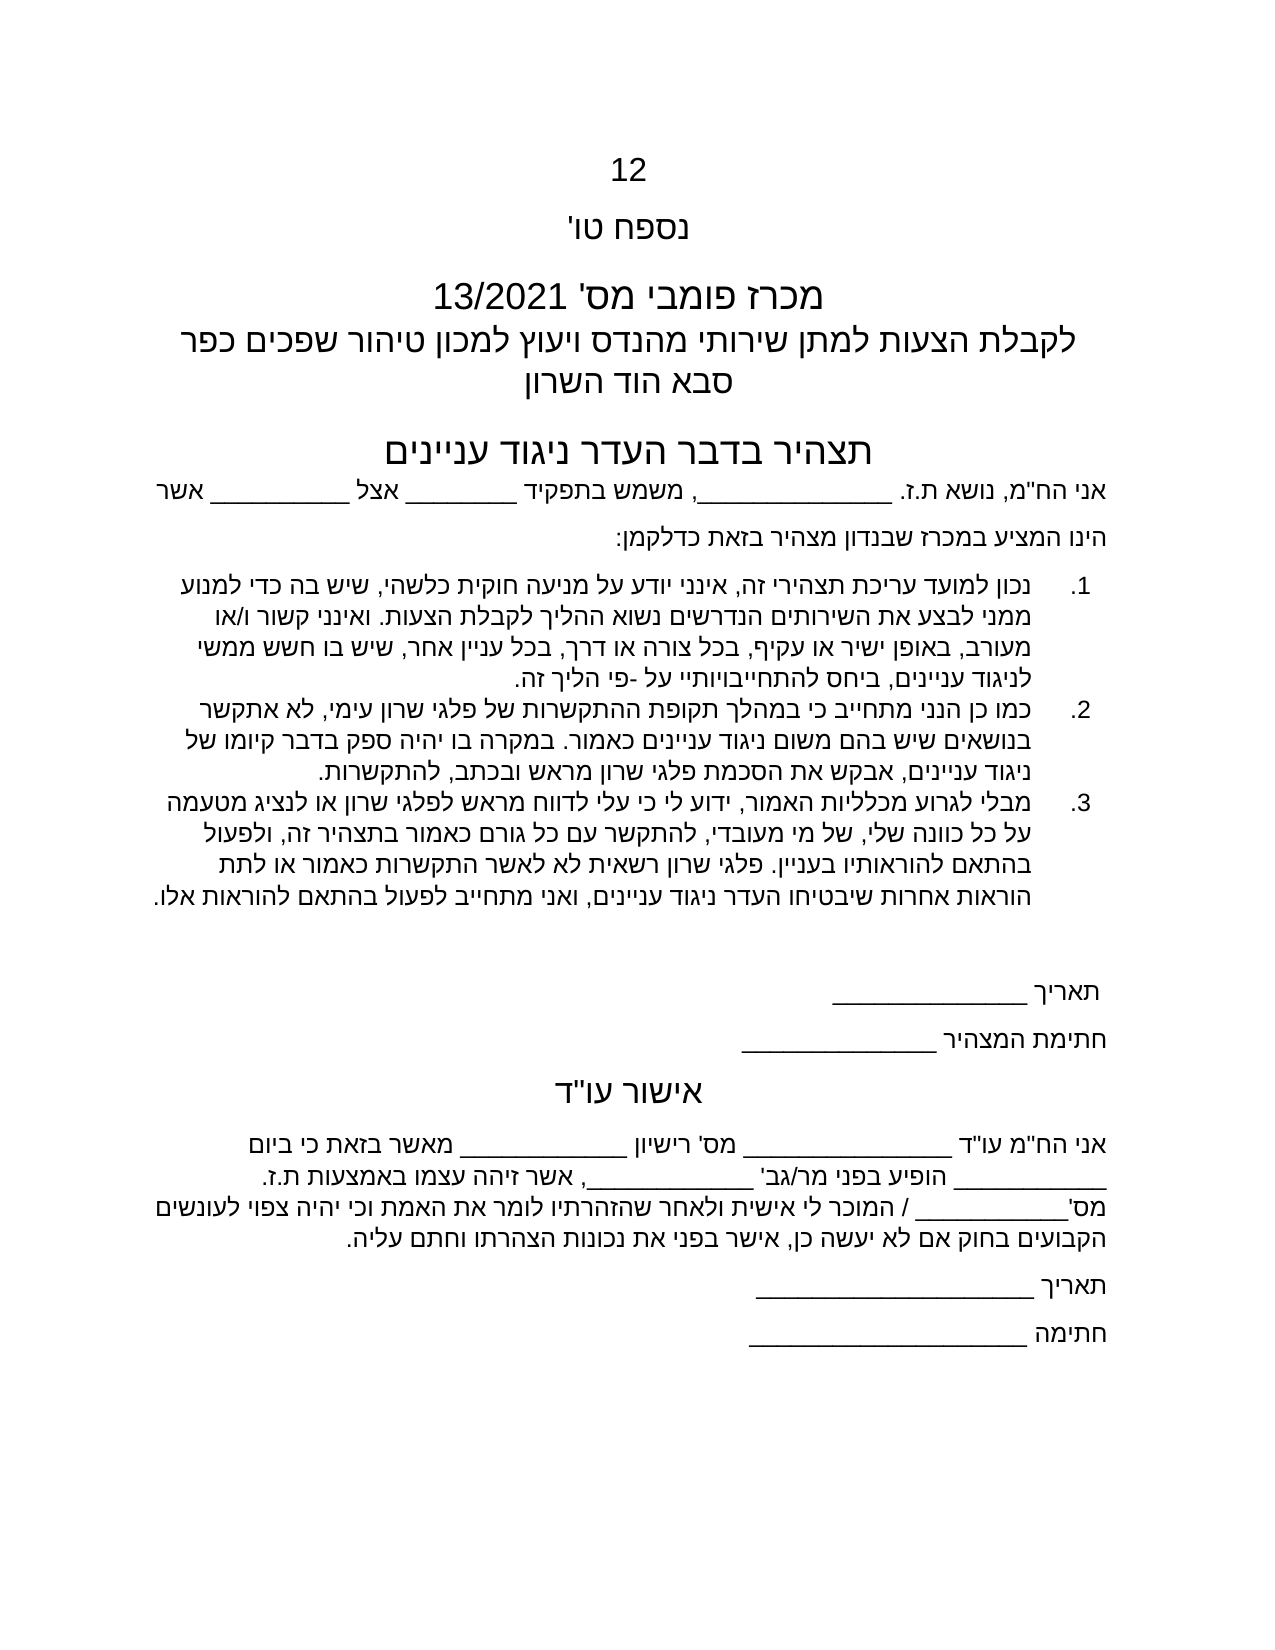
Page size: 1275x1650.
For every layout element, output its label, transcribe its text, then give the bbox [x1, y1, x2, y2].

subtitle 12 [150, 150, 1107, 188]
text הינו המציע במכרז שבנדון מצהיר בזאת כדלקמן: [150, 523, 1107, 552]
text אני הח"מ עו"ד _______________ מס' רישיון ____________ מאשר בזאת כי ביום ___________ הופיע בפני מר/גב' ____________, אשר זיהה עצמו באמצעות ת.ז. מס'___________ / המוכר לי אישית ולאחר שהזהרתיו לומר את האמת וכי יהיה צפוי לעונשים הקבועים בחוק אם לא יעשה כן, אישר בפני את נכונות הצהרתו וחתם עליה. [150, 1130, 1107, 1252]
subtitle מכרז פומבי מס' 13/2021 [150, 274, 1107, 318]
text אני הח"מ, נושא ת.ז. ______________, משמש בתפקיד ________ אצל __________ אשר [150, 476, 1107, 504]
subtitle אישור עו"ד [150, 1072, 1107, 1111]
text חתימת המצהיר ______________ [150, 1024, 1107, 1053]
text תאריך ____________________ [150, 1271, 1107, 1300]
list כמו כן הנני מתחייב כי במהלך תקופת ההתקשרות של פלגי שרון עימי, לא אתקשר בנושאים שיש בהם משום ניגוד עניינים כאמור. במקרה בו יהיה ספק בדבר קיומו של ניגוד עניינים, אבקש את הסכמת פלגי שרון מראש ובכתב, להתקשרות. [150, 695, 1070, 786]
list מבלי לגרוע מכלליות האמור, ידוע לי כי עלי לדווח מראש לפלגי שרון או לנציג מטעמה על כל כוונה שלי, של מי מעובדי, להתקשר עם כל גורם כאמור בתצהיר זה, ולפעול בהתאם להוראותיו בעניין. פלגי שרון רשאית לא לאשר התקשרות כאמור או לתת הוראות אחרות שיבטיחו העדר ניגוד עניינים, ואני מתחייב לפעול בהתאם להוראות אלו. [150, 788, 1070, 910]
subtitle לקבלת הצעות למתן שירותי מהנדס ויעוץ למכון טיהור שפכים כפר סבא הוד השרון [150, 321, 1107, 401]
text חתימה ____________________ [150, 1319, 1107, 1348]
text תאריך ______________ [150, 977, 1107, 1006]
list נכון למועד עריכת תצהירי זה, אינני יודע על מניעה חוקית כלשהי, שיש בה כדי למנוע ממני לבצע את השירותים הנדרשים נשוא ההליך לקבלת הצעות. ואינני קשור ו/או מעורב, באופן ישיר או עקיף, בכל צורה או דרך, בכל עניין אחר, שיש בו חשש ממשי לניגוד עניינים, ביחס להתחייבויותיי על -פי הליך זה. [150, 571, 1070, 693]
subtitle תצהיר בדבר העדר ניגוד עניינים [150, 429, 1107, 472]
subtitle נספח טו' [150, 208, 1107, 247]
